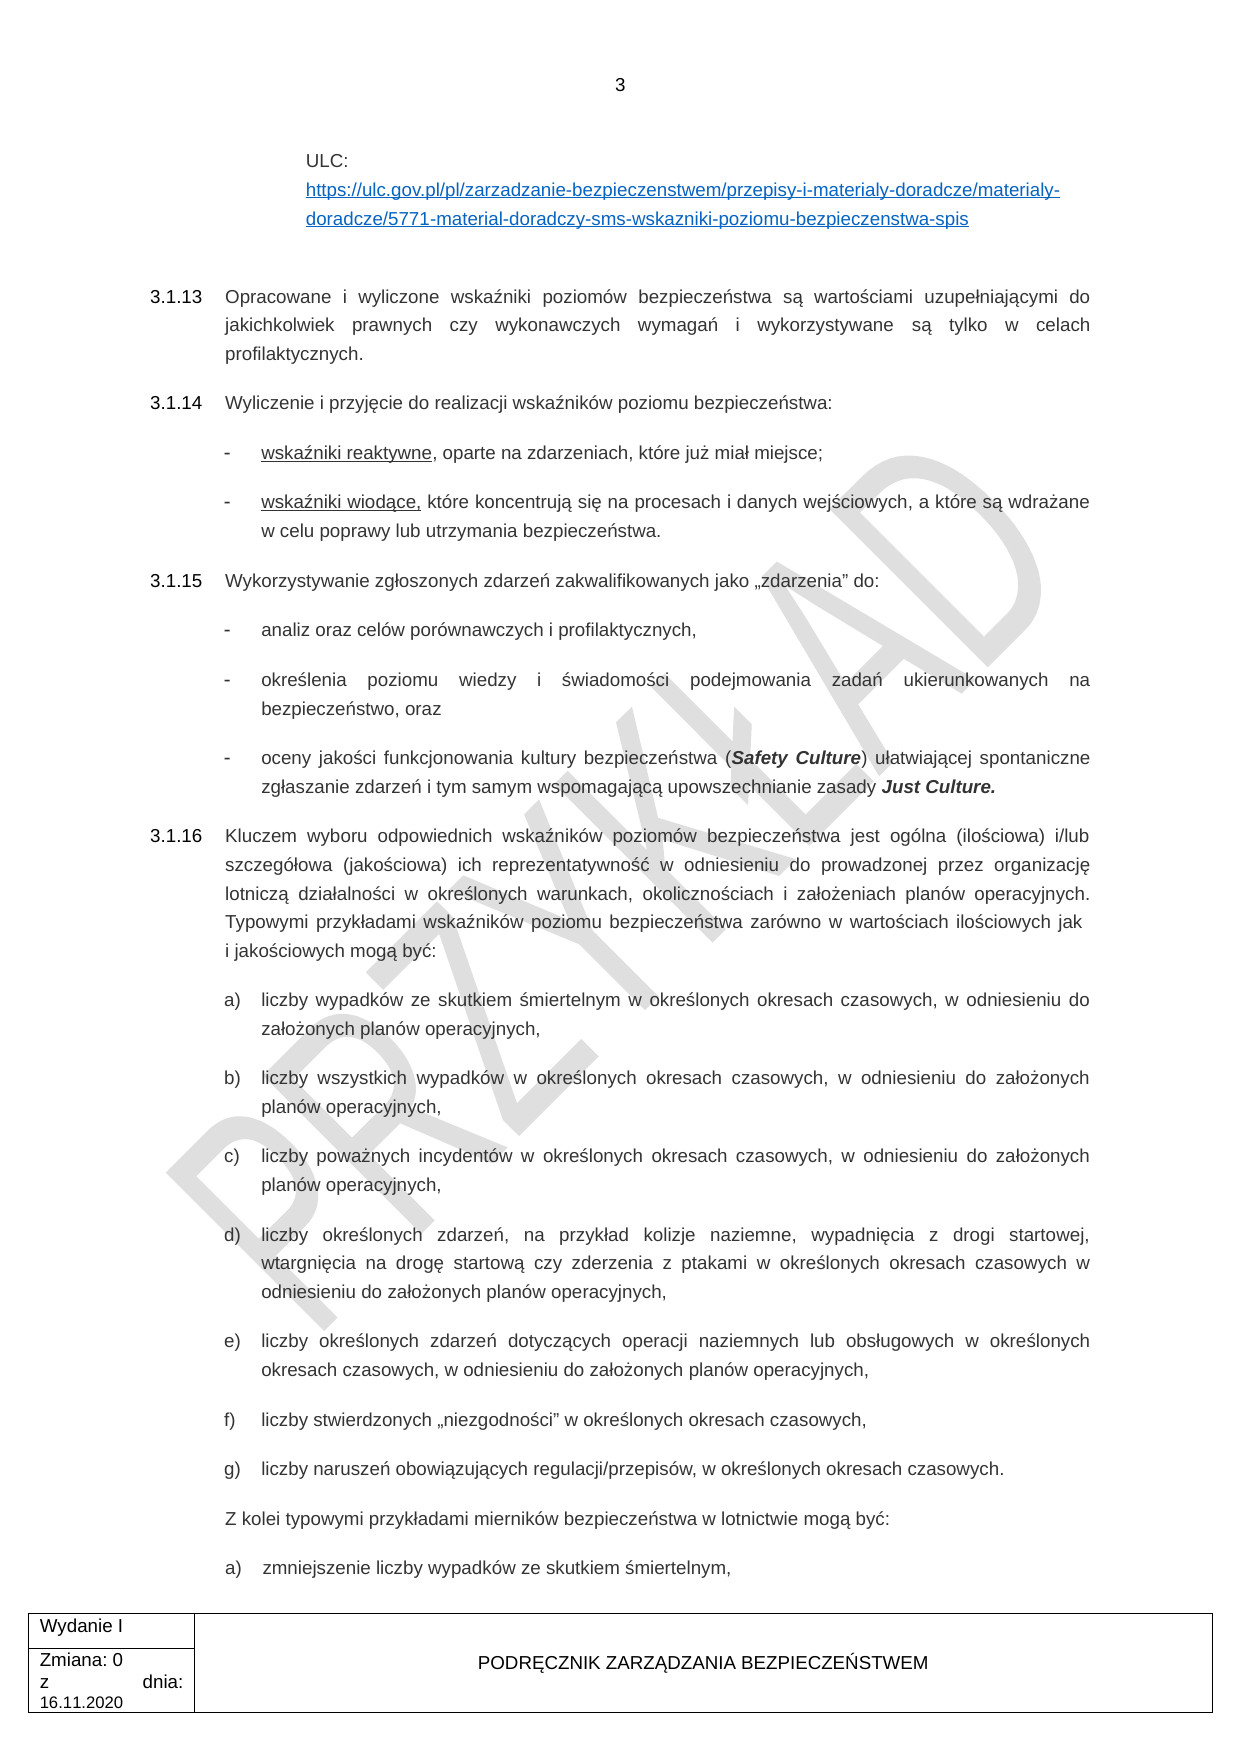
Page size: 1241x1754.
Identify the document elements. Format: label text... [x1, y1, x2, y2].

list liczby poważnych incydentów w określonych okresach czasowych, w odniesieniu do założonych planów operacyjnych, [224, 1145, 1090, 1196]
list wskaźniki wiodące, które koncentrują się na procesach i danych wejściowych, a które są wdrażane w celu poprawy lub utrzymania bezpieczeństwa. [224, 491, 1090, 542]
list Opracowane i wyliczone wskaźniki poziomów bezpieczeństwa są wartościami uzupełniającymi do jakichkolwiek prawnych czy wykonawczych wymagań i wykorzystywane są tylko w celach profilaktycznych. [150, 285, 1090, 364]
list określenia poziomu wiedzy i świadomości podejmowania zadań ukierunkowanych na bezpieczeństwo, oraz [224, 668, 1090, 719]
list liczby wszystkich wypadków w określonych okresach czasowych, w odniesieniu do założonych planów operacyjnych, [224, 1067, 1090, 1117]
list Wyliczenie i przyjęcie do realizacji wskaźników poziomu bezpieczeństwa: [150, 392, 1090, 414]
list liczby stwierdzonych „niezgodności” w określonych okresach czasowych, [224, 1408, 1090, 1430]
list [268, 150, 1090, 172]
list zmniejszenie liczby wypadków ze skutkiem śmiertelnym, [225, 1557, 1090, 1578]
list Wykorzystywanie zgłoszonych zdarzeń zakwalifikowanych jako „zdarzenia” do: [150, 569, 1090, 591]
list liczby naruszeń obowiązujących regulacji/przepisów, w określonych okresach czasowych. [224, 1458, 1090, 1479]
list liczby określonych zdarzeń dotyczących operacji naziemnych lub obsługowych w określonych okresach czasowych, w odniesieniu do założonych planów operacyjnych, [224, 1330, 1090, 1380]
list oceny jakości funkcjonowania kultury bezpieczeństwa (Safety Culture) ułatwiającej spontaniczne zgłaszanie zdarzeń i tym samym wspomagającą upowszechnianie zasady Just Culture. [224, 747, 1090, 797]
list Kluczem wyboru odpowiednich wskaźników poziomów bezpieczeństwa jest ogólna (ilościowa) i/lub szczegółowa (jakościowa) ich reprezentatywność w odniesieniu do prowadzonej przez organizację lotniczą działalności w określonych warunkach, okolicznościach i założeniach planów operacyjnych. Typowymi przykładami wskaźników poziomu bezpieczeństwa zarówno w wartościach ilościowych jak i jakościowych mogą być: [150, 825, 1090, 961]
list analiz oraz celów porównawczych i profilaktycznych, [224, 619, 1090, 641]
list liczby określonych zdarzeń, na przykład kolizje naziemne, wypadnięcia z drogi startowej, wtargnięcia na drogę startową czy zderzenia z ptakami w określonych okresach czasowych w odniesieniu do założonych planów operacyjnych, [224, 1223, 1090, 1302]
list https://ulc.gov.pl/pl/zarzadzanie-bezpieczenstwem/przepisy-i-materialy-doradcze/materialy-doradcze/5771-material-doradczy-sms-wskazniki-poziomu-bezpieczenstwa-spis [306, 179, 1090, 229]
list liczby wypadków ze skutkiem śmiertelnym w określonych okresach czasowych, w odniesieniu do założonych planów operacyjnych, [224, 989, 1090, 1039]
list wskaźniki reaktywne, oparte na zdarzeniach, które już miał miejsce; [224, 442, 1090, 463]
text Z kolei typowymi przykładami mierników bezpieczeństwa w lotnictwie mogą być: [225, 1507, 1090, 1529]
